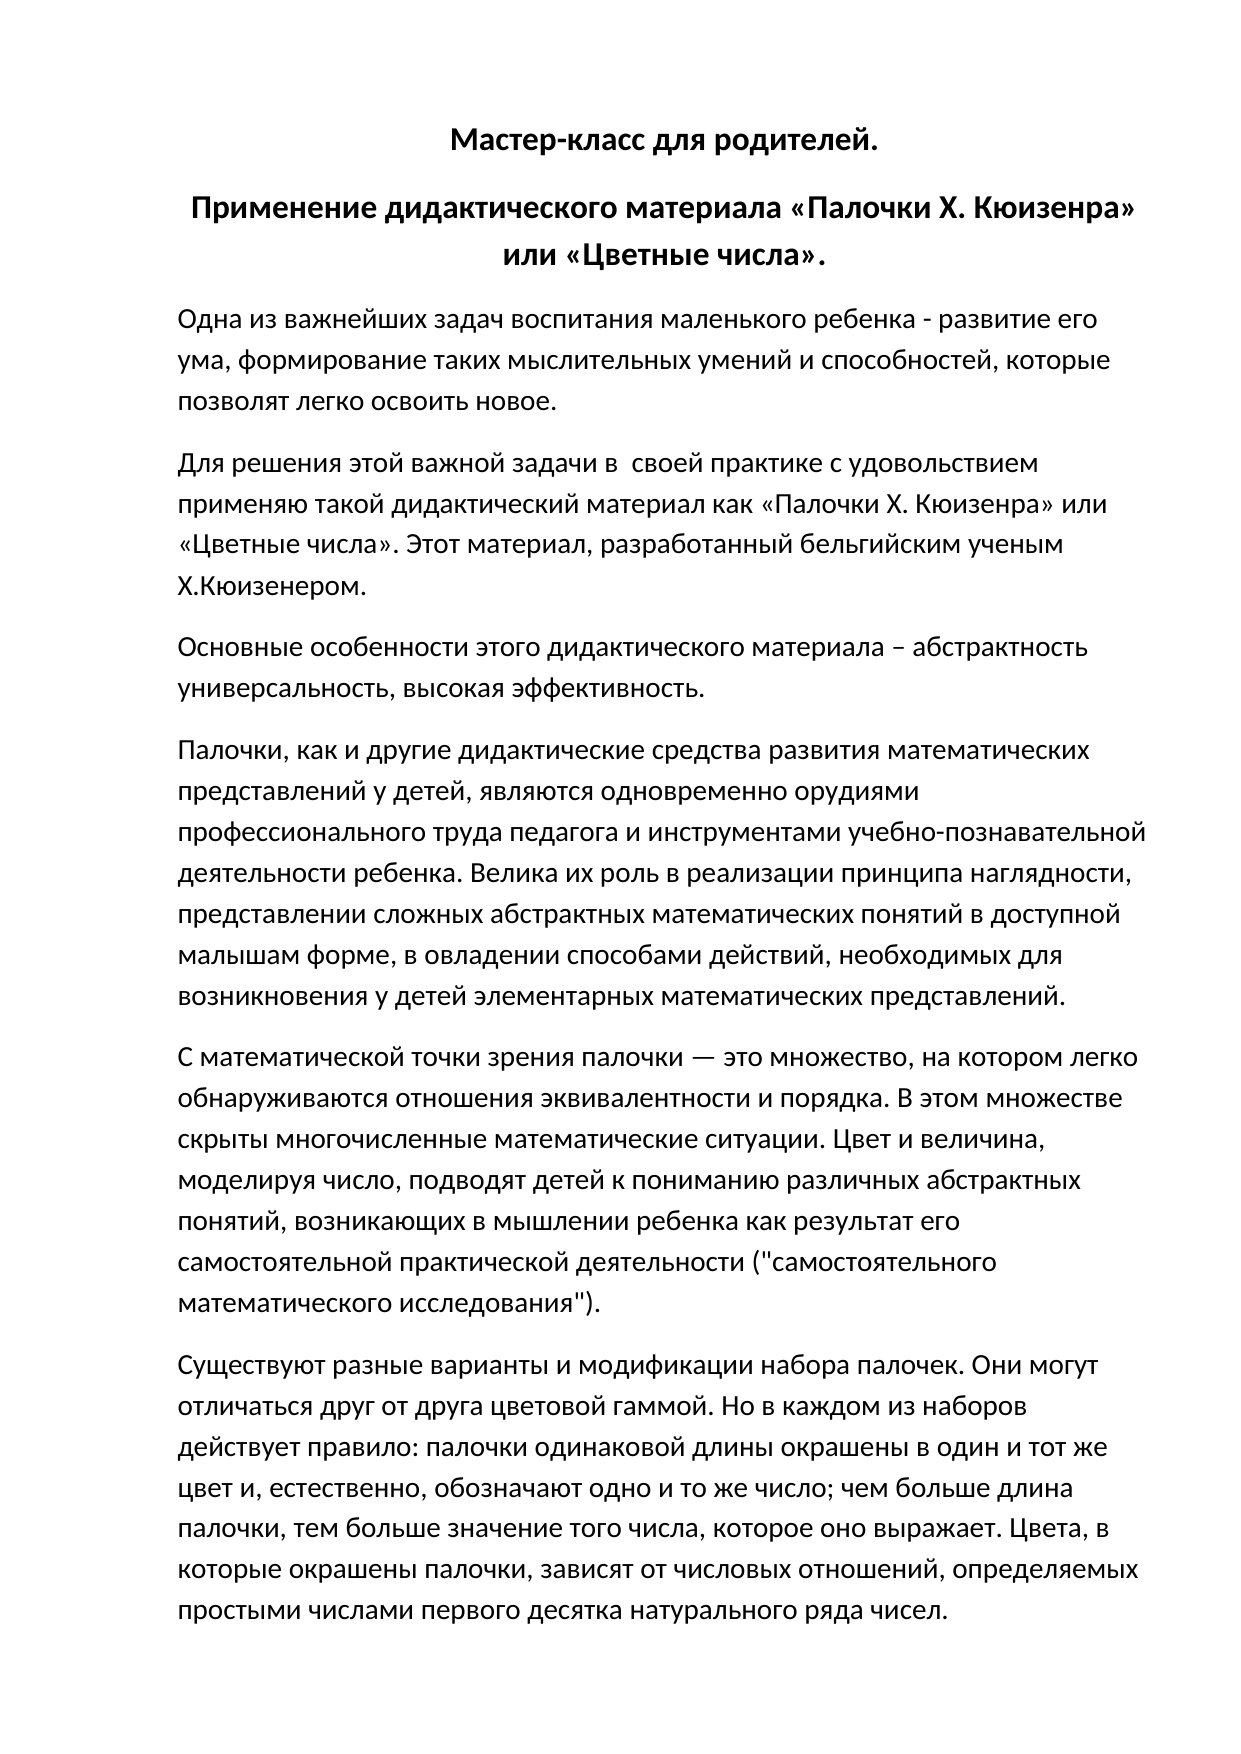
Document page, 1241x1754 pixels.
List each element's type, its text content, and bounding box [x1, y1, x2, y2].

text Применение дидактического материала «Палочки Х. Кюизенра» или «Цветные числа». [177, 186, 1152, 273]
text Одна из важнейших задач воспитания маленького ребенка - развитие его ума, формирование таких мыслительных умений и способностей, которые позволят легко освоить новое. [177, 300, 1152, 418]
text Палочки, как и другие дидактические средства развития математических представлений у детей, являются одновременно орудиями профессионального труда педагога и инструментами учебно-познавательной деятельности ребенка. Велика их роль в реализации принципа наглядности, представлении сложных абстрактных математических понятий в доступной малышам форме, в овладении способами действий, необходимых для возникновения у детей элементарных математических представлений. [177, 731, 1152, 1012]
text С математической точки зрения палочки — это множество, на котором легко обнаруживаются отношения эквивалентности и порядка. В этом множестве скрыты многочисленные математические ситуации. Цвет и величина, моделируя число, подводят детей к пониманию различных абстрактных понятий, возникающих в мышлении ребенка как результат его самостоятельной практической деятельности ("самостоятельного математического исследования"). [177, 1038, 1152, 1320]
text Мастер-класс для родителей. [177, 118, 1152, 159]
text Существуют разные варианты и модификации набора палочек. Они могут отличаться друг от друга цветовой гаммой. Но в каждом из наборов действует правило: палочки одинаковой длины окрашены в один и тот же цвет и, естественно, обозначают одно и то же число; чем больше длина палочки, тем больше значение того числа, которое оно выражает. Цвета, в которые окрашены палочки, зависят от числовых отношений, определяемых простыми числами первого десятка натурального ряда чисел. [177, 1346, 1152, 1627]
text Для решения этой важной задачи в своей практике с удовольствием применяю такой дидактический материал как «Палочки Х. Кюизенра» или «Цветные числа». Этот материал, разработанный бельгийским ученым Х.Кюизенером. [177, 444, 1152, 602]
text Основные особенности этого дидактического материала – абстрактность универсальность, высокая эффективность. [177, 628, 1152, 705]
